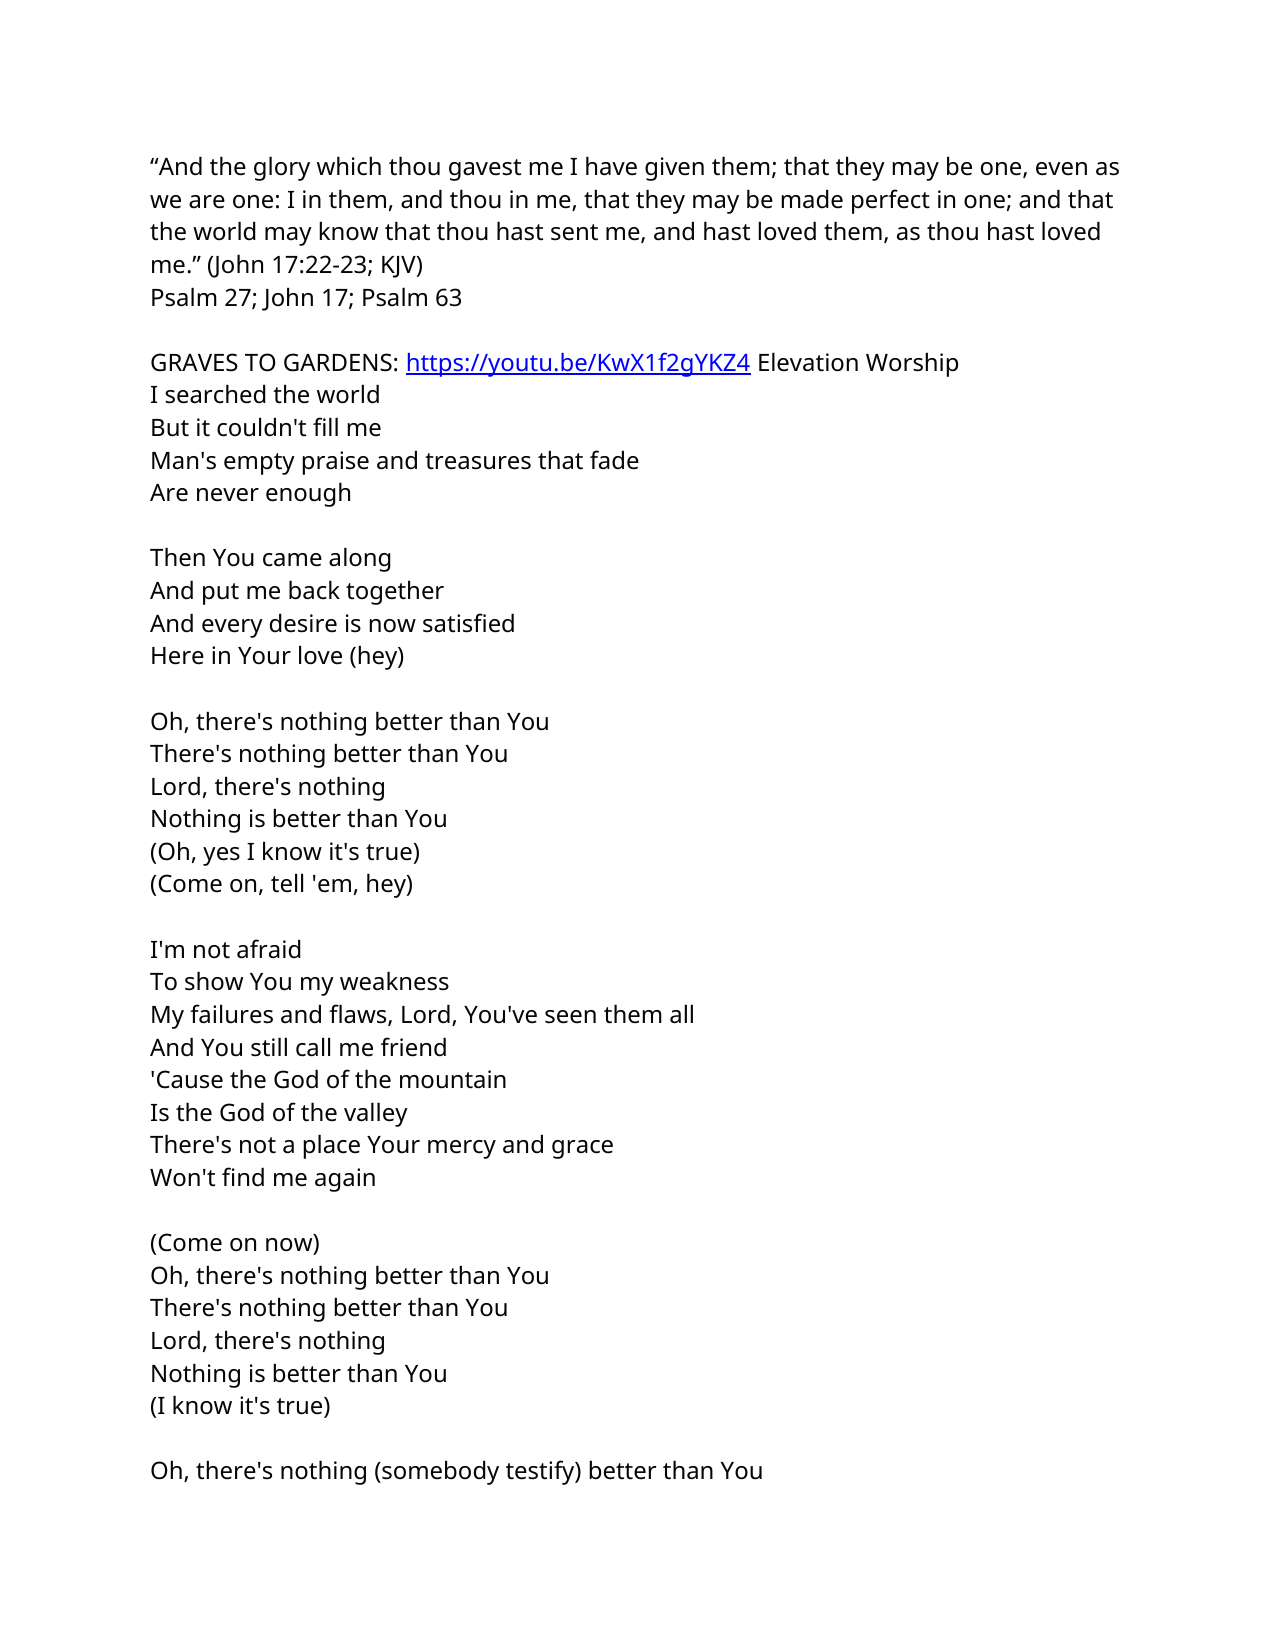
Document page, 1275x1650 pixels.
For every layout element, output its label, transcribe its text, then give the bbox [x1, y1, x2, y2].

text Lord, there's nothing [150, 1324, 1125, 1356]
text And You still call me friend [150, 1030, 1125, 1063]
text I'm not afraid [150, 932, 1125, 965]
text And put me back together [150, 574, 1125, 606]
text (Oh, yes I know it's true) [150, 835, 1125, 867]
text GRAVES TO GARDENS: https://youtu.be/KwX1f2gYKZ4 Elevation Worship [150, 346, 1125, 378]
text Psalm 27; John 17; Psalm 63 [150, 280, 1125, 313]
text Lord, there's nothing [150, 769, 1125, 802]
text My failures and flaws, Lord, You've seen them all [150, 998, 1125, 1030]
text 'Cause the God of the mountain [150, 1063, 1125, 1096]
text Then You came along [150, 541, 1125, 574]
text Oh, there's nothing better than You [150, 1258, 1125, 1291]
text Nothing is better than You [150, 802, 1125, 835]
text (Come on, tell 'em, hey) [150, 867, 1125, 900]
text Is the God of the valley [150, 1096, 1125, 1128]
text There's nothing better than You [150, 1291, 1125, 1324]
text But it couldn't fill me [150, 411, 1125, 443]
text Man's empty praise and treasures that fade [150, 443, 1125, 476]
text “And the glory which thou gavest me I have given them; that they may be one, even as we are one: I in them, and thou in me, that they may be made perfect in one; and that the world may know that thou hast sent me, and hast loved them, as thou hast loved me.” (John 17:22-23; KJV) [150, 150, 1125, 280]
text Nothing is better than You [150, 1356, 1125, 1389]
text Won't find me again [150, 1161, 1125, 1193]
text And every desire is now satisfied [150, 606, 1125, 639]
text There's nothing better than You [150, 737, 1125, 769]
text (I know it's true) [150, 1389, 1125, 1422]
text I searched the world [150, 378, 1125, 411]
text Here in Your love (hey) [150, 639, 1125, 672]
text To show You my weakness [150, 965, 1125, 998]
text (Come on now) [150, 1226, 1125, 1258]
text Are never enough [150, 476, 1125, 509]
text There's not a place Your mercy and grace [150, 1128, 1125, 1161]
text Oh, there's nothing better than You [150, 704, 1125, 737]
text Oh, there's nothing (somebody testify) better than You [150, 1454, 1125, 1487]
